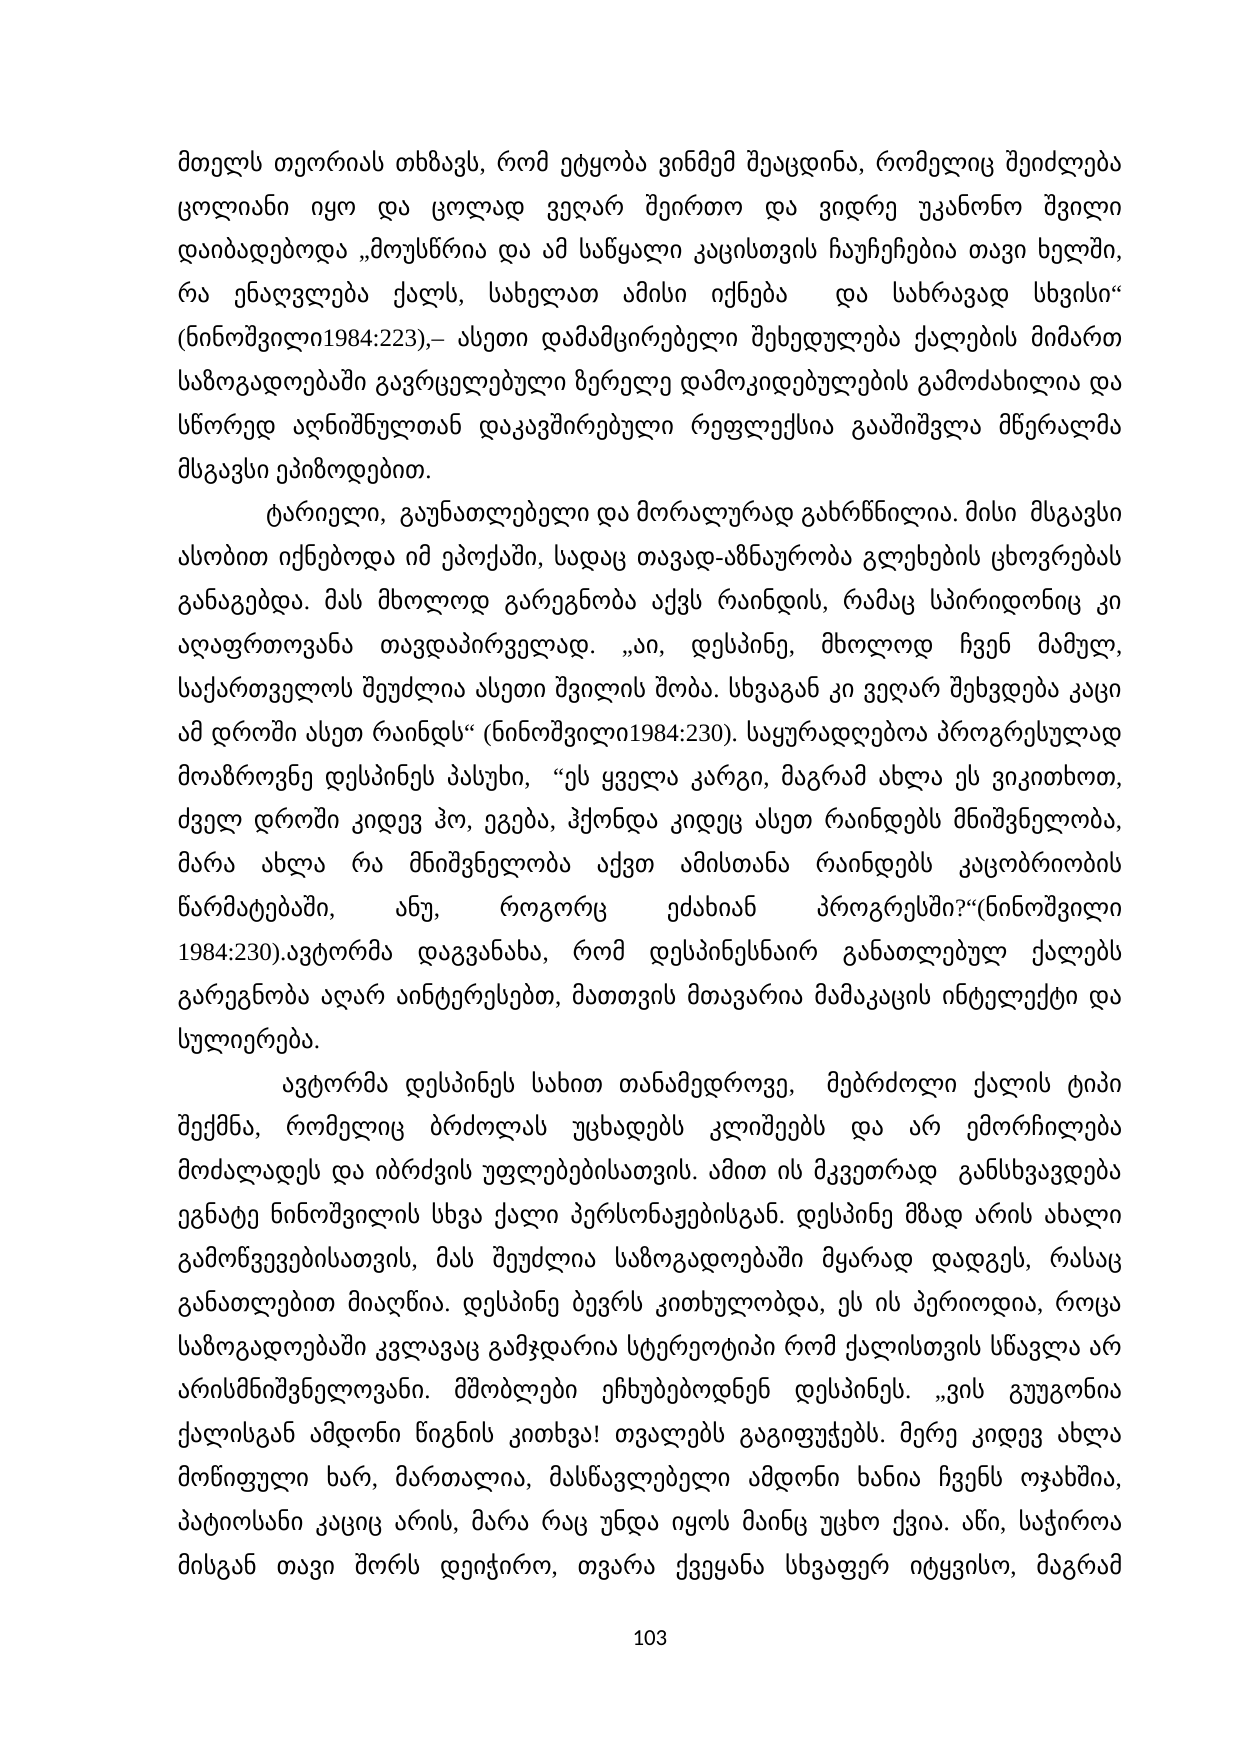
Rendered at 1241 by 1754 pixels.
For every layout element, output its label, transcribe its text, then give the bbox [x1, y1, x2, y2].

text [177, 1069, 1122, 1580]
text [177, 148, 1122, 484]
text ტარიელი, გაუნათლებელი და მორალურად გახრწნილია. მისი მსგავსი ასობით იქნებოდა იმ ეპოქაში, სადაც თავად-აზნაურობა გლეხების ცხოვრებას განაგებდა. მას მხოლოდ გარეგნობა აქვს რაინდის, რამაც სპირიდონიც კი აღაფრთოვანა თავდაპირველად. „აი, დესპინე, მხოლოდ ჩვენ მამულ, საქართველოს შეუძლია ასეთი შვილის შობა. სხვაგან კი ვეღარ შეხვდება კაცი ამ დროში ასეთ რაინდს“ (ნინოშვილი1984:230). საყურადღებოა პროგრესულად მოაზროვნე დესპინეს პასუხი, “ეს ყველა კარგი, მაგრამ ახლა ეს ვიკითხოთ, ძველ დროში კიდევ ჰო, ეგება, ჰქონდა კიდეც ასეთ რაინდებს მნიშვნელობა, მარა ახლა რა მნიშვნელობა აქვთ ამისთანა რაინდებს კაცობრიობის წარმატებაში, ანუ, როგორც ეძახიან პროგრესში?“(ნინოშვილი 1984:230).ავტორმა დაგვანახა, რომ დესპინესნაირ განათლებულ ქალებს გარეგნობა აღარ აინტერესებთ, მათთვის მთავარია მამაკაცის ინტელექტი და სულიერება. [177, 498, 1122, 1054]
